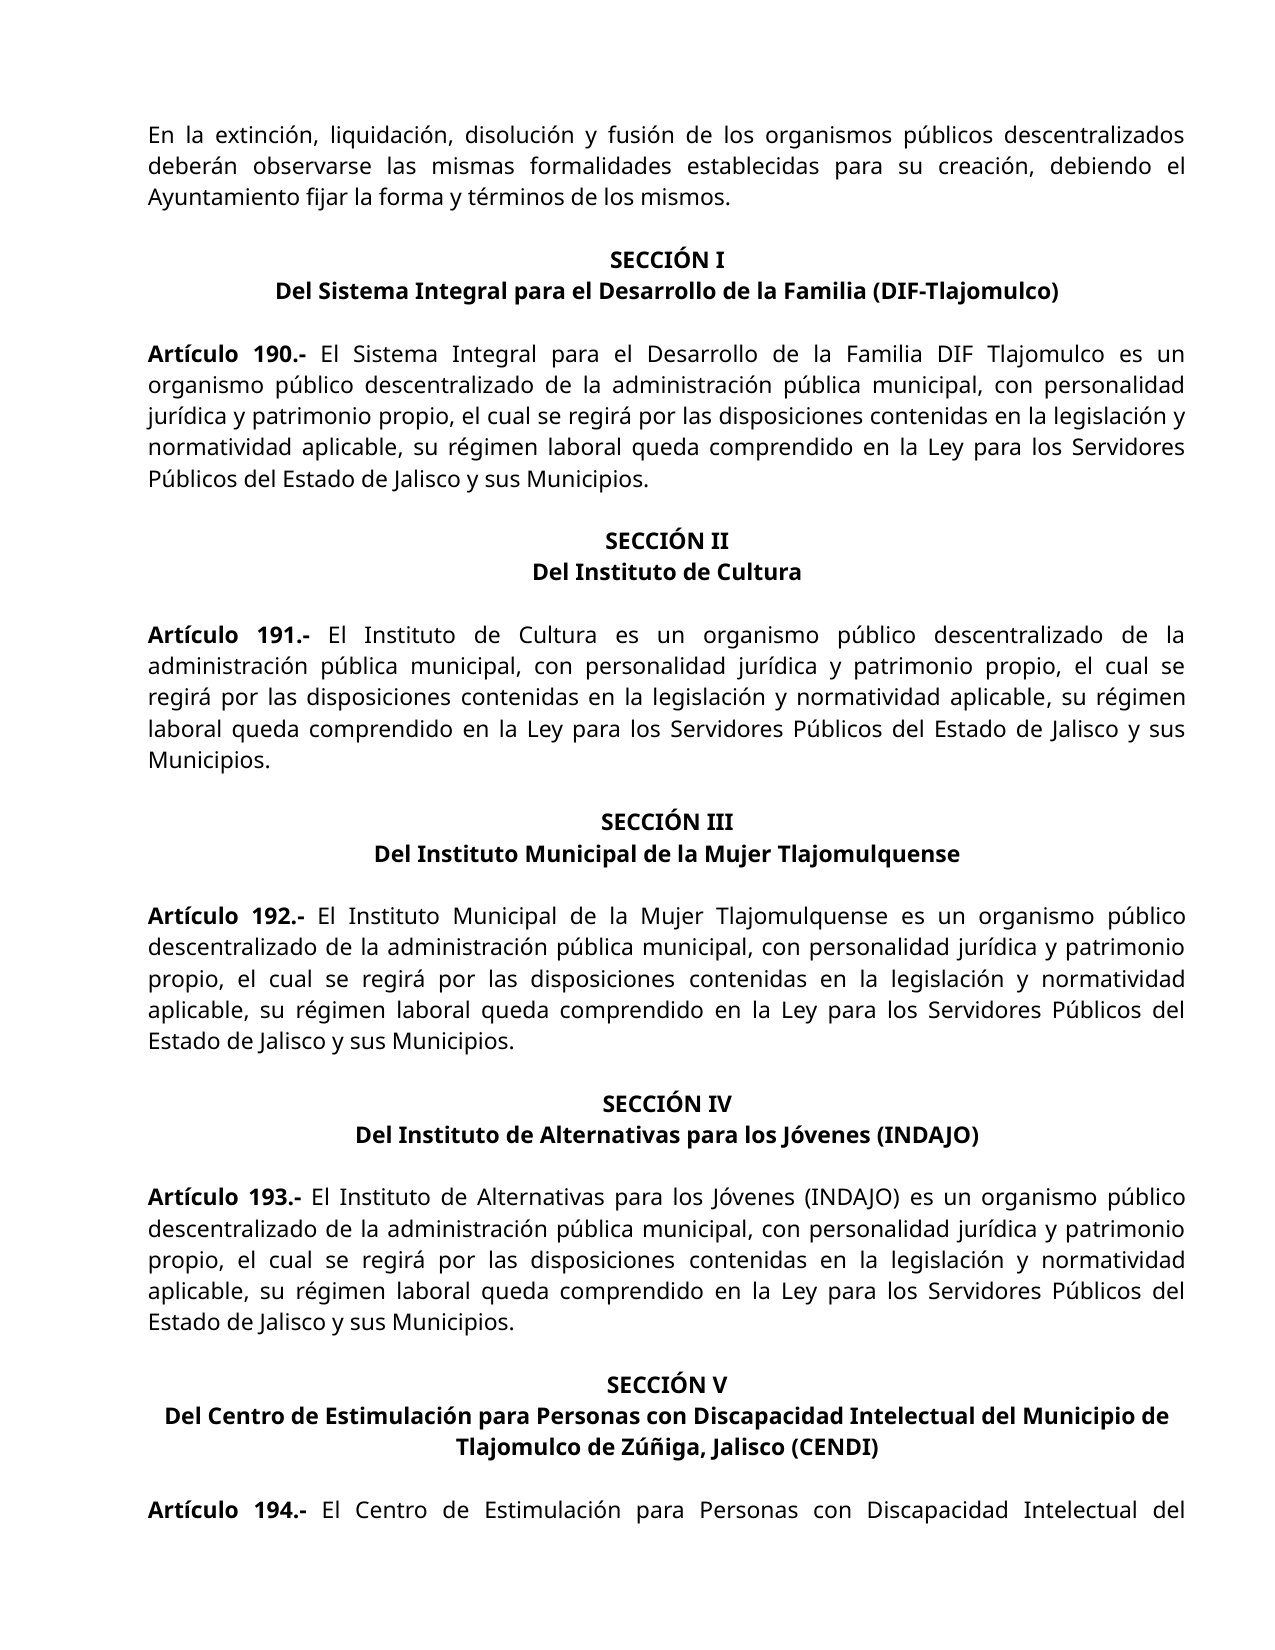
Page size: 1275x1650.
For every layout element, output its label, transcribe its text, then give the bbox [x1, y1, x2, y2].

text SECCIÓN I [148, 244, 1186, 275]
text Del Sistema Integral para el Desarrollo de la Familia (DIF-Tlajomulco) [148, 275, 1186, 306]
text Artículo 192.- El Instituto Municipal de la Mujer Tlajomulquense es un organismo público descentralizado de la administración pública municipal, con personalidad jurídica y patrimonio propio, el cual se regirá por las disposiciones contenidas en la legislación y normatividad aplicable, su régimen laboral queda comprendido en la Ley para los Servidores Públicos del Estado de Jalisco y sus Municipios. [148, 900, 1186, 1056]
text Artículo 191.- El Instituto de Cultura es un organismo público descentralizado de la administración pública municipal, con personalidad jurídica y patrimonio propio, el cual se regirá por las disposiciones contenidas en la legislación y normatividad aplicable, su régimen laboral queda comprendido en la Ley para los Servidores Públicos del Estado de Jalisco y sus Municipios. [148, 619, 1186, 775]
text SECCIÓN V [148, 1369, 1186, 1400]
text Artículo 190.- El Sistema Integral para el Desarrollo de la Familia DIF Tlajomulco es un organismo público descentralizado de la administración pública municipal, con personalidad jurídica y patrimonio propio, el cual se regirá por las disposiciones contenidas en la legislación y normatividad aplicable, su régimen laboral queda comprendido en la Ley para los Servidores Públicos del Estado de Jalisco y sus Municipios. [148, 338, 1186, 494]
text Del Centro de Estimulación para Personas con Discapacidad Intelectual del Municipio de Tlajomulco de Zúñiga, Jalisco (CENDI) [148, 1400, 1186, 1463]
text Del Instituto Municipal de la Mujer Tlajomulquense [148, 838, 1186, 869]
text Artículo 193.- El Instituto de Alternativas para los Jóvenes (INDAJO) es un organismo público descentralizado de la administración pública municipal, con personalidad jurídica y patrimonio propio, el cual se regirá por las disposiciones contenidas en la legislación y normatividad aplicable, su régimen laboral queda comprendido en la Ley para los Servidores Públicos del Estado de Jalisco y sus Municipios. [148, 1181, 1186, 1338]
text SECCIÓN IV [148, 1088, 1186, 1119]
text En la extinción, liquidación, disolución y fusión de los organismos públicos descentralizados deberán observarse las mismas formalidades establecidas para su creación, debiendo el Ayuntamiento fijar la forma y términos de los mismos. [148, 119, 1186, 213]
text Del Instituto de Alternativas para los Jóvenes (INDAJO) [148, 1119, 1186, 1150]
text SECCIÓN III [148, 806, 1186, 838]
text Del Instituto de Cultura [148, 556, 1186, 588]
text SECCIÓN II [148, 525, 1186, 556]
